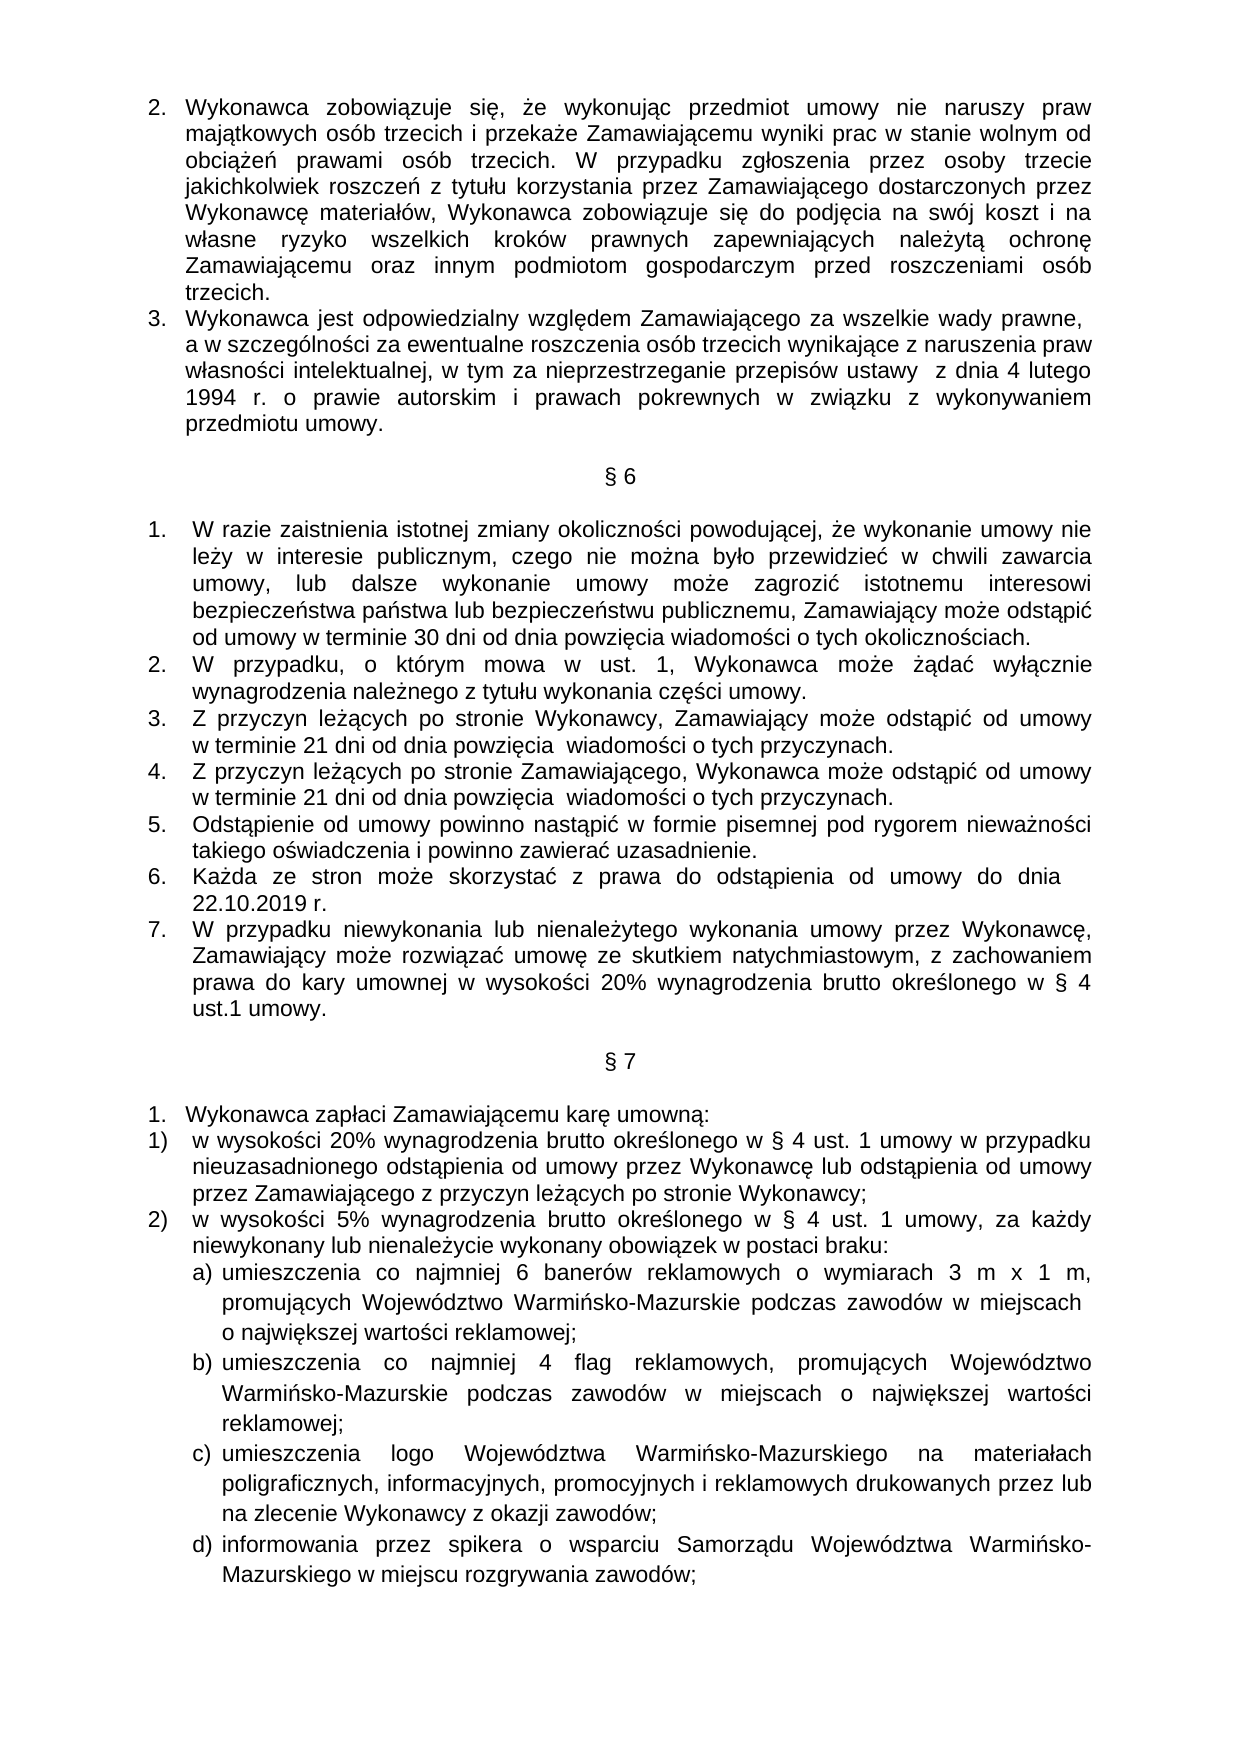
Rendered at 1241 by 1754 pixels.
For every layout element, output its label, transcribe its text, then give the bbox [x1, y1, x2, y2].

text § 6 [148, 463, 1092, 489]
list Z przyczyn leżących po stronie Wykonawcy, Zamawiający może odstąpić od umowy w terminie 21 dni od dnia powzięcia wiadomości o tych przyczynach. [148, 705, 1092, 758]
list umieszczenia co najmniej 6 banerów reklamowych o wymiarach 3 m x 1 m, promujących Województwo Warmińsko-Mazurskie podczas zawodów w miejscach o największej wartości reklamowej; [192, 1259, 1092, 1345]
list W przypadku, o którym mowa w ust. 1, Wykonawca może żądać wyłącznie wynagrodzenia należnego z tytułu wykonania części umowy. [148, 651, 1092, 705]
list umieszczenia co najmniej 4 flag reklamowych, promujących Województwo Warmińsko-Mazurskie podczas zawodów w miejscach o największej wartości reklamowej; [192, 1349, 1092, 1436]
list Wykonawca zapłaci Zamawiającemu karę umowną: [148, 1101, 1092, 1127]
list Każda ze stron może skorzystać z prawa do odstąpienia od umowy do dnia 22.10.2019 r. [148, 863, 1092, 916]
list Wykonawca zobowiązuje się, że wykonując przedmiot umowy nie naruszy praw majątkowych osób trzecich i przekaże Zamawiającemu wyniki prac w stanie wolnym od obciążeń prawami osób trzecich. W przypadku zgłoszenia przez osoby trzecie jakichkolwiek roszczeń z tytułu korzystania przez Zamawiającego dostarczonych przez Wykonawcę materiałów, Wykonawca zobowiązuje się do podjęcia na swój koszt i na własne ryzyko wszelkich kroków prawnych zapewniających należytą ochronę Zamawiającemu oraz innym podmiotom gospodarczym przed roszczeniami osób trzecich. [148, 94, 1092, 305]
list W razie zaistnienia istotnej zmiany okoliczności powodującej, że wykonanie umowy nie leży w interesie publicznym, czego nie można było przewidzieć w chwili zawarcia umowy, lub dalsze wykonanie umowy może zagrozić istotnemu interesowi bezpieczeństwa państwa lub bezpieczeństwu publicznemu, Zamawiający może odstąpić od umowy w terminie 30 dni od dnia powzięcia wiadomości o tych okolicznościach. [148, 516, 1092, 651]
list w wysokości 20% wynagrodzenia brutto określonego w § 4 ust. 1 umowy w przypadku nieuzasadnionego odstąpienia od umowy przez Wykonawcę lub odstąpienia od umowy przez Zamawiającego z przyczyn leżących po stronie Wykonawcy; [148, 1127, 1092, 1206]
list informowania przez spikera o wsparciu Samorządu Województwa Warmińsko-Mazurskiego w miejscu rozgrywania zawodów; [192, 1531, 1092, 1587]
text § 7 [148, 1048, 1092, 1074]
list umieszczenia logo Województwa Warmińsko-Mazurskiego na materiałach poligraficznych, informacyjnych, promocyjnych i reklamowych drukowanych przez lub na zlecenie Wykonawcy z okazji zawodów; [192, 1440, 1092, 1527]
list W przypadku niewykonania lub nienależytego wykonania umowy przez Wykonawcę, Zamawiający może rozwiązać umowę ze skutkiem natychmiastowym, z zachowaniem prawa do kary umownej w wysokości 20% wynagrodzenia brutto określonego w § 4 ust.1 umowy. [148, 916, 1092, 1021]
list w wysokości 5% wynagrodzenia brutto określonego w § 4 ust. 1 umowy, za każdy niewykonany lub nienależycie wykonany obowiązek w postaci braku: [148, 1206, 1092, 1259]
list Odstąpienie od umowy powinno nastąpić w formie pisemnej pod rygorem nieważności takiego oświadczenia i powinno zawierać uzasadnienie. [148, 811, 1092, 863]
list Wykonawca jest odpowiedzialny względem Zamawiającego za wszelkie wady prawne, a w szczególności za ewentualne roszczenia osób trzecich wynikające z naruszenia praw własności intelektualnej, w tym za nieprzestrzeganie przepisów ustawy z dnia 4 lutego 1994 r. o prawie autorskim i prawach pokrewnych w związku z wykonywaniem przedmiotu umowy. [148, 305, 1092, 437]
list Z przyczyn leżących po stronie Zamawiającego, Wykonawca może odstąpić od umowy w terminie 21 dni od dnia powzięcia wiadomości o tych przyczynach. [148, 758, 1092, 811]
